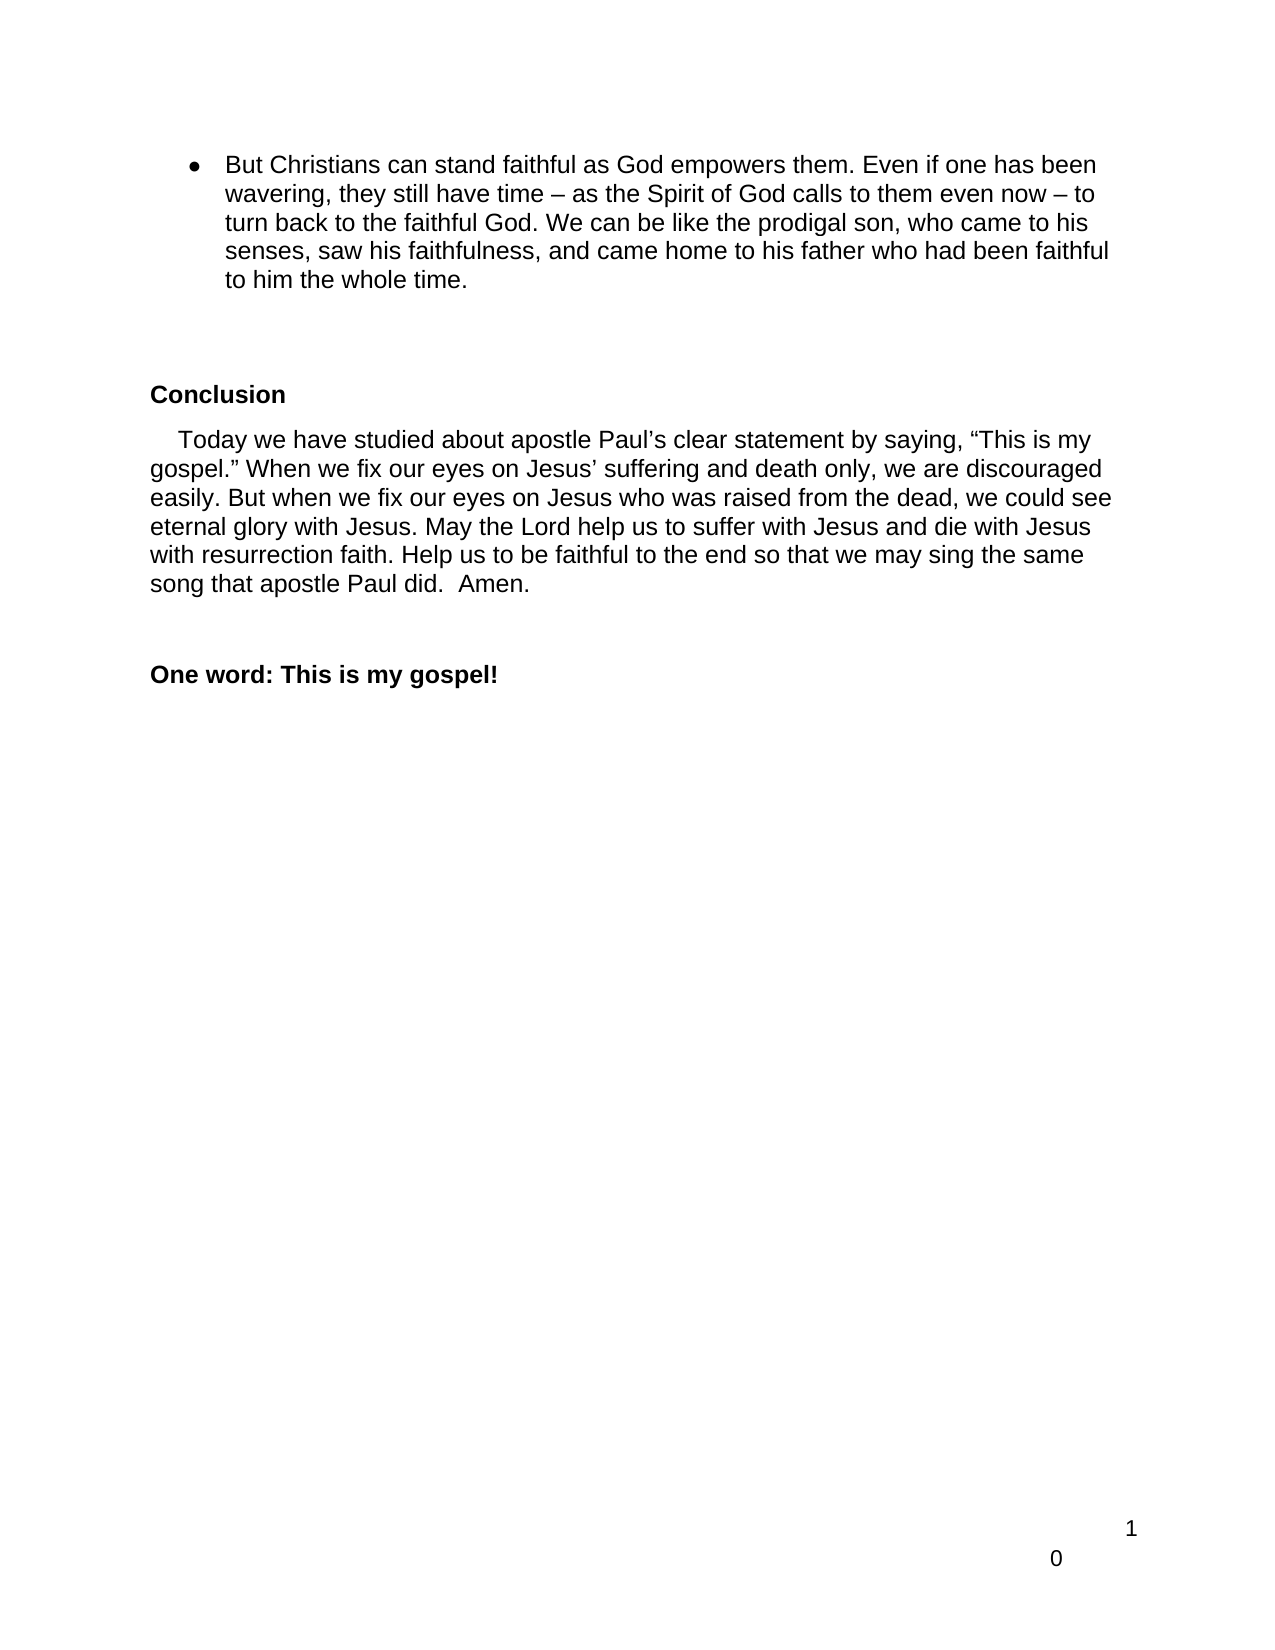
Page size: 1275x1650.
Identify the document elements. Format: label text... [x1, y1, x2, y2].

text Today we have studied about apostle Paul’s clear statement by saying, “This is my gospel.” When we fix our eyes on Jesus’ suffering and death only, we are discouraged easily. But when we fix our eyes on Jesus who was raised from the dead, we could see eternal glory with Jesus. May the Lord help us to suffer with Jesus and die with Jesus with resurrection faith. Help us to be faithful to the end so that we may sing the same song that apostle Paul did. Amen. [150, 425, 1125, 598]
text One word: This is my gospel! [150, 660, 1125, 688]
text Conclusion [150, 380, 1125, 408]
list But Christians can stand faithful as God empowers them. Even if one has been wavering, they still have time – as the Spirit of God calls to them even now – to turn back to the faithful God. We can be like the prodigal son, who came to his senses, saw his faithfulness, and came home to his father who had been faithful to him the whole time. [187, 150, 1125, 294]
